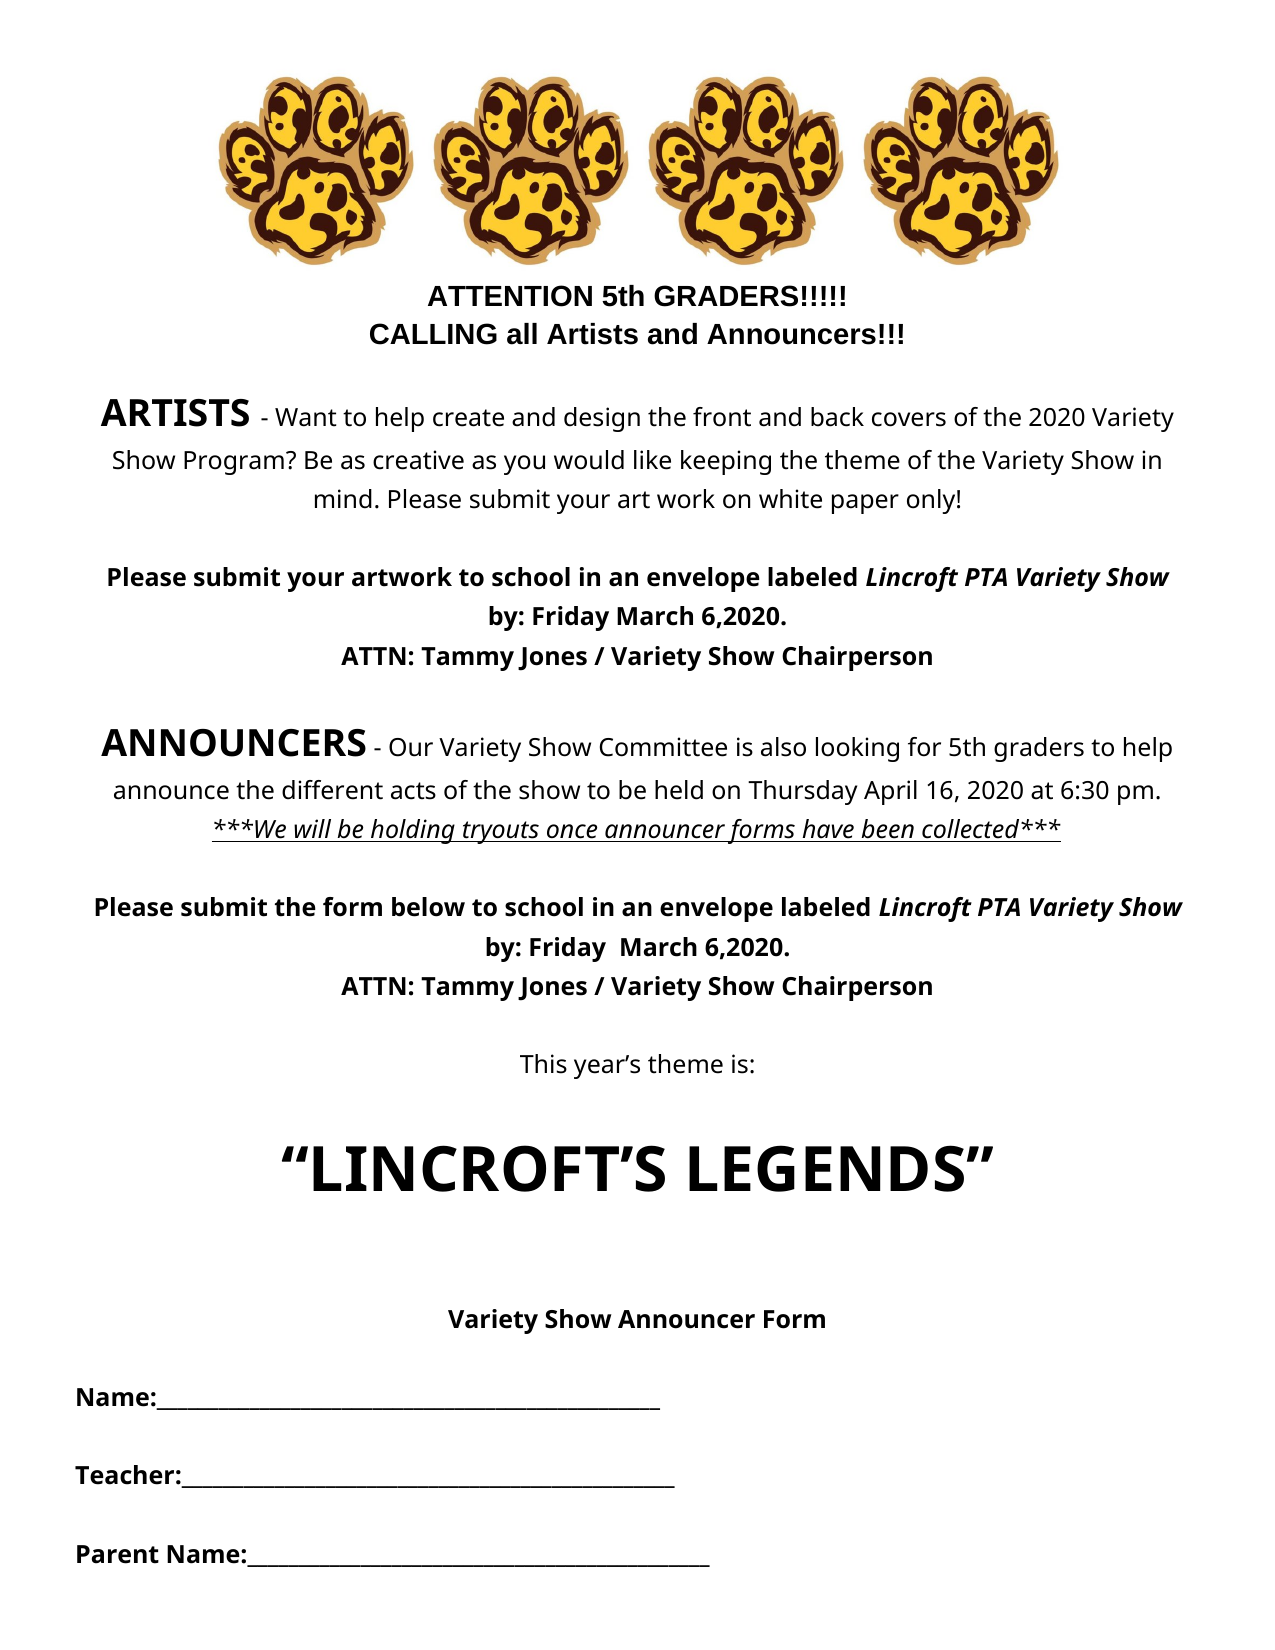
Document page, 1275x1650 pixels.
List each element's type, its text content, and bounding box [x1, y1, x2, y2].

text “LINCROFT’S LEGENDS” [75, 1125, 1200, 1210]
text Teacher:________________________________________________ [75, 1458, 1200, 1492]
text Name:_________________________________________________ [75, 1379, 1200, 1414]
text by: Friday March 6,2020. [75, 599, 1200, 633]
text Parent Name:_____________________________________________ [75, 1536, 1200, 1570]
text CALLING all Artists and Announcers!!! [75, 317, 1200, 351]
text ATTN: Tammy Jones / Variety Show Chairperson [75, 638, 1200, 672]
picture [207, 60, 1068, 275]
text This year’s theme is: [75, 1047, 1200, 1081]
text ATTENTION 5th GRADERS!!!!! [75, 279, 1200, 312]
text ANNOUNCERS - Our Variety Show Committee is also looking for 5th graders to help announce the different acts of the show to be held on Thursday April 16, 2020 at 6:30 pm. ***We will be holding tryouts once announcer forms have been collected*** [75, 716, 1200, 846]
text Please submit the form below to school in an envelope labeled Lincroft PTA Variety Show by: Friday March 6,2020. [75, 890, 1200, 963]
text Please submit your artwork to school in an envelope labeled Lincroft PTA Variety Show [75, 560, 1200, 594]
text Variety Show Announcer Form [75, 1301, 1200, 1335]
text ARTISTS - Want to help create and design the front and back covers of the 2020 Variety Show Program? Be as creative as you would like keeping the theme of the Variety Show in mind. Please submit your art work on white paper only! [75, 386, 1200, 516]
text ATTN: Tammy Jones / Variety Show Chairperson [75, 968, 1200, 1002]
